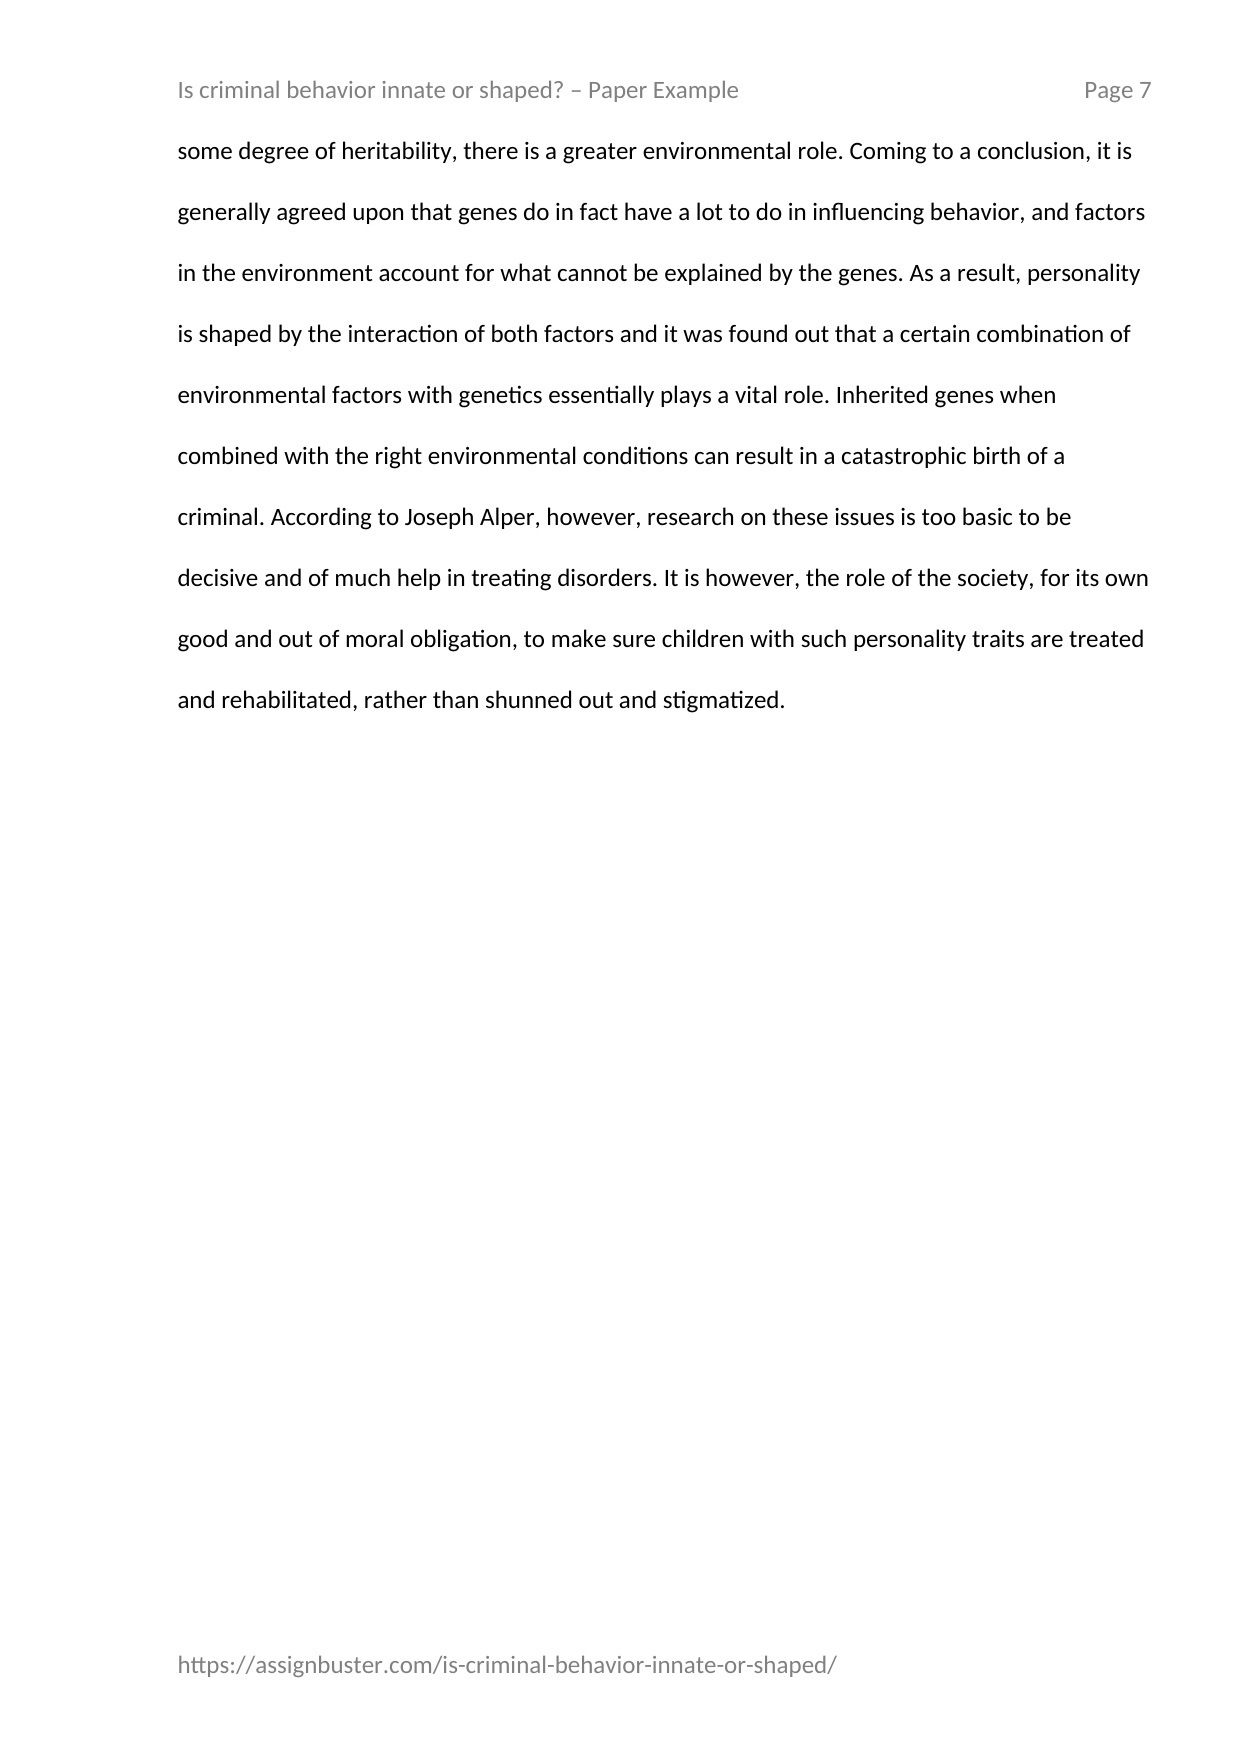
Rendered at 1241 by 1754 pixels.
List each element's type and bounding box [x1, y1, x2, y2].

text [177, 135, 1152, 715]
